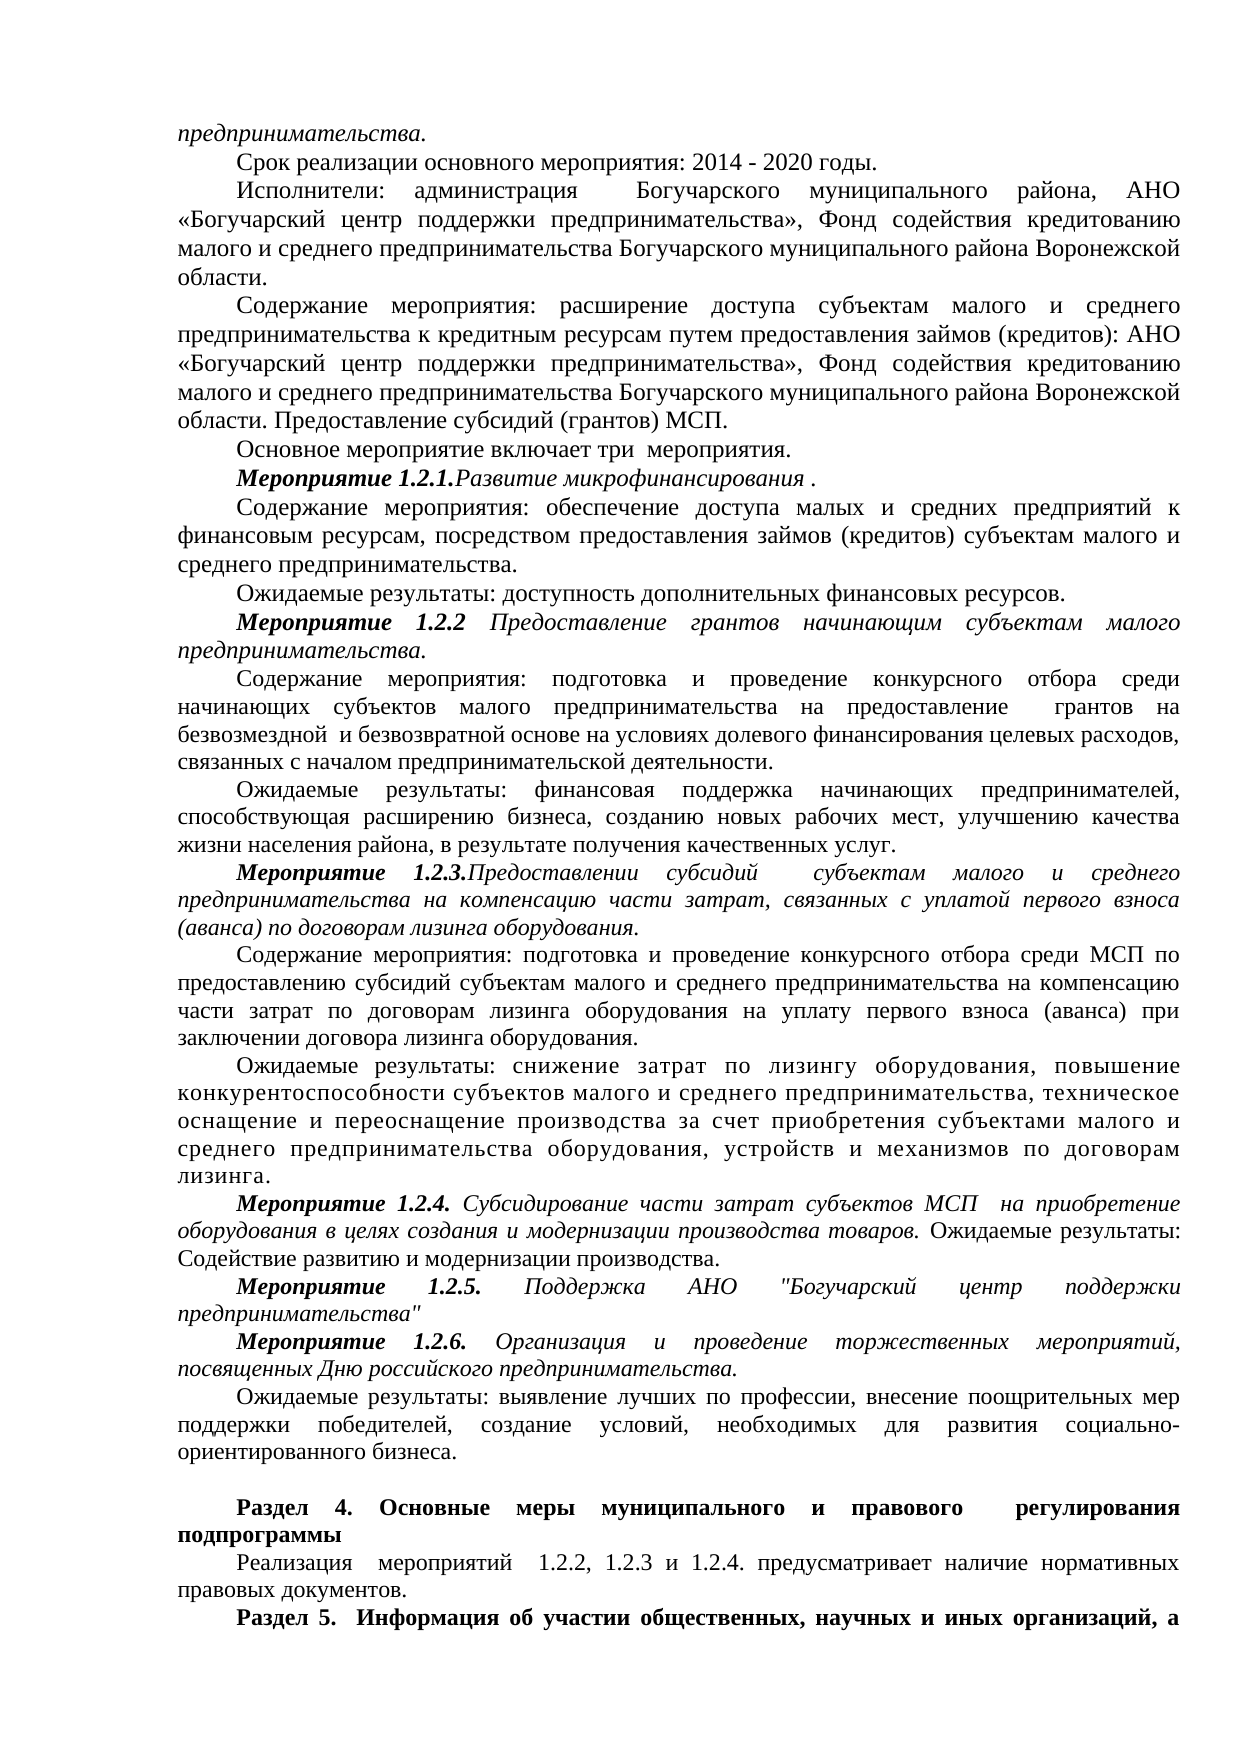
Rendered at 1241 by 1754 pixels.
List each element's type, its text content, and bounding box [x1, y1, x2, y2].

text Мероприятие 1.2.5. Поддержка АНО "Богучарский центр поддержки предпринимательства" [177, 1272, 1181, 1327]
text Мероприятие 1.2.3.Предоставлении субсидий субъектам малого и среднего предпринимательства на компенсацию части затрат, связанных с уплатой первого взноса (аванса) по договорам лизинга оборудования. [177, 858, 1181, 940]
text Ожидаемые результаты: финансовая поддержка начинающих предпринимателей, способствующая расширению бизнеса, созданию новых рабочих мест, улучшению качества жизни населения района, в результате получения качественных услуг. [177, 775, 1181, 858]
text Реализация мероприятий 1.2.2, 1.2.3 и 1.2.4. предусматривает наличие нормативных правовых документов. [177, 1548, 1181, 1603]
text Содержание мероприятия: обеспечение доступа малых и средних предприятий к финансовым ресурсам, посредством предоставления займов (кредитов) субъектам малого и среднего предпринимательства. [177, 492, 1181, 578]
text Мероприятие 1.2.1.Развитие микрофинансирования . [177, 463, 1181, 492]
text Ожидаемые результаты: снижение затрат по лизингу оборудования, повышение конкурентоспособности субъектов малого и среднего предпринимательства, техническое оснащение и переоснащение производства за счет приобретения субъектами малого и среднего предпринимательства оборудования, устройств и механизмов по договорам лизинга. [177, 1051, 1181, 1189]
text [177, 118, 1181, 147]
text Раздел 4. Основные меры муниципального и правового регулирования подпрограммы [177, 1492, 1181, 1548]
text Мероприятие 1.2.2 Предоставление грантов начинающим субъектам малого предпринимательства. [177, 607, 1181, 664]
text Исполнители: администрация Богучарского муниципального района, АНО «Богучарский центр поддержки предпринимательства», Фонд содействия кредитованию малого и среднего предпринимательства Богучарского муниципального района Воронежской области. [177, 176, 1181, 291]
text Мероприятие 1.2.6. Организация и проведение торжественных мероприятий, посвященных Дню российского предпринимательства. [177, 1327, 1181, 1382]
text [177, 1603, 1181, 1631]
text Ожидаемые результаты: доступность дополнительных финансовых ресурсов. [177, 578, 1181, 607]
text Срок реализации основного мероприятия: 2014 - 2020 годы. [177, 147, 1181, 176]
text Содержание мероприятия: подготовка и проведение конкурсного отбора среди МСП по предоставлению субсидий субъектам малого и среднего предпринимательства на компенсацию части затрат по договорам лизинга оборудования на уплату первого взноса (аванса) при заключении договора лизинга оборудования. [177, 940, 1181, 1051]
text Ожидаемые результаты: выявление лучших по профессии, внесение поощрительных мер поддержки победителей, создание условий, необходимых для развития социально-ориентированного бизнеса. [177, 1382, 1181, 1465]
text Содержание мероприятия: подготовка и проведение конкурсного отбора среди начинающих субъектов малого предпринимательства на предоставление грантов на безвозмездной и безвозвратной основе на условиях долевого финансирования целевых расходов, связанных с началом предпринимательской деятельности. [177, 664, 1181, 775]
text Содержание мероприятия: расширение доступа субъектам малого и среднего предпринимательства к кредитным ресурсам путем предоставления займов (кредитов): АНО «Богучарский центр поддержки предпринимательства», Фонд содействия кредитованию малого и среднего предпринимательства Богучарского муниципального района Воронежской области. Предоставление субсидий (грантов) МСП. [177, 291, 1181, 434]
text Основное мероприятие включает три мероприятия. [177, 434, 1181, 463]
text Мероприятие 1.2.4. Субсидирование части затрат субъектов МСП на приобретение оборудования в целях создания и модернизации производства товаров. Ожидаемые результаты: Содействие развитию и модернизации производства. [177, 1189, 1181, 1272]
